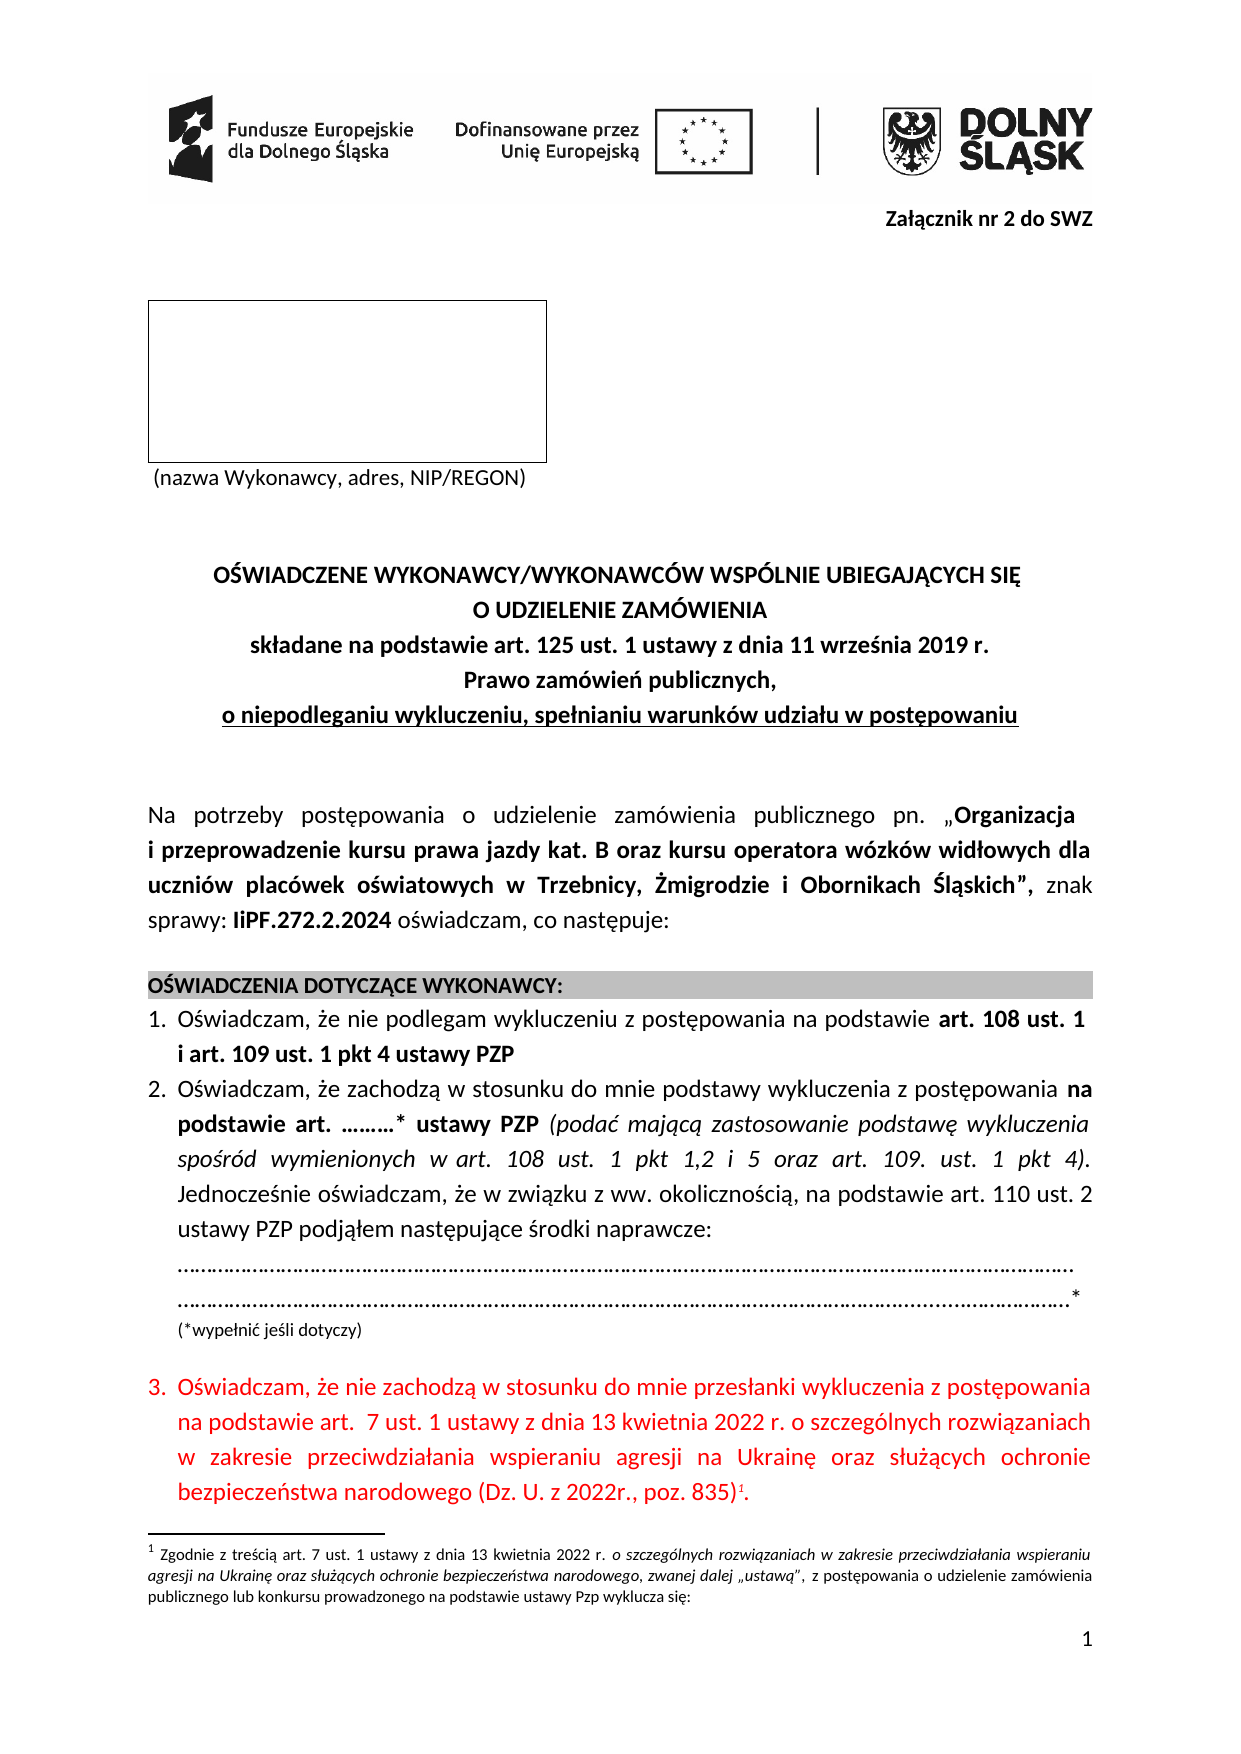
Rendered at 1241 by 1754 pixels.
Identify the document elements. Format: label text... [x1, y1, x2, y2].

text ………………………………………………………………………………………………………………………………………… [177, 1248, 1093, 1279]
picture [147, 73, 1093, 204]
text o niepodleganiu wykluczeniu, spełnianiu warunków udziału w postępowaniu [148, 699, 1093, 730]
text składane na podstawie art. 125 ust. 1 ustawy z dnia 11 września 2019 r. [148, 629, 1093, 660]
list Oświadczam, że nie zachodzą w stosunku do mnie przesłanki wykluczenia z postępowania na podstawie art. 7 ust. 1 ustawy z dnia 13 kwietnia 2022 r. o szczególnych rozwiązaniach w zakresie przeciwdziałania wspieraniu agresji na Ukrainę oraz służących ochronie bezpieczeństwa narodowego (Dz. U. z 2022r., poz. 835). [148, 1371, 1093, 1507]
text OŚWIADCZENIA DOTYCZĄCE WYKONAWCY: [148, 971, 1093, 999]
table_header [149, 301, 546, 462]
text Załącznik nr 2 do SWZ [148, 204, 1093, 232]
list Oświadczam, że nie podlegam wykluczeniu z postępowania na podstawie art. 108 ust. 1 i art. 109 ust. 1 pkt 4 ustawy PZP [148, 1003, 1093, 1069]
text Prawo zamówień publicznych, [148, 664, 1093, 695]
text Na potrzeby postępowania o udzielenie zamówienia publicznego pn. „Organizacja i przeprowadzenie kursu prawa jazdy kat. B oraz kursu operatora wózków widłowych dla uczniów placówek oświatowych w Trzebnicy, Żmigrodzie i Obornikach Śląskich”, znak sprawy: IiPF.272.2.2024 oświadczam, co następuje: [148, 799, 1093, 934]
text (*wypełnić jeśli dotyczy) [177, 1318, 1093, 1341]
text …………………………………………………………………………………………..…………………...........………………* [177, 1283, 1093, 1314]
text (nazwa Wykonawcy, adres, NIP/REGON) [148, 463, 1093, 491]
text OŚWIADCZENE WYKONAWCY/WYKONAWCÓW WSPÓLNIE UBIEGAJĄCYCH SIĘ O UDZIELENIE ZAMÓWIENIA [148, 559, 1093, 625]
list Oświadczam, że zachodzą w stosunku do mnie podstawy wykluczenia z postępowania na podstawie art. ………* ustawy PZP (podać mającą zastosowanie podstawę wykluczenia spośród wymienionych w art. 108 ust. 1 pkt 1,2 i 5 oraz art. 109. ust. 1 pkt 4). Jednocześnie oświadczam, że w związku z ww. okolicznością, na podstawie art. 110 ust. 2 ustawy PZP podjąłem następujące środki naprawcze: [148, 1073, 1093, 1244]
